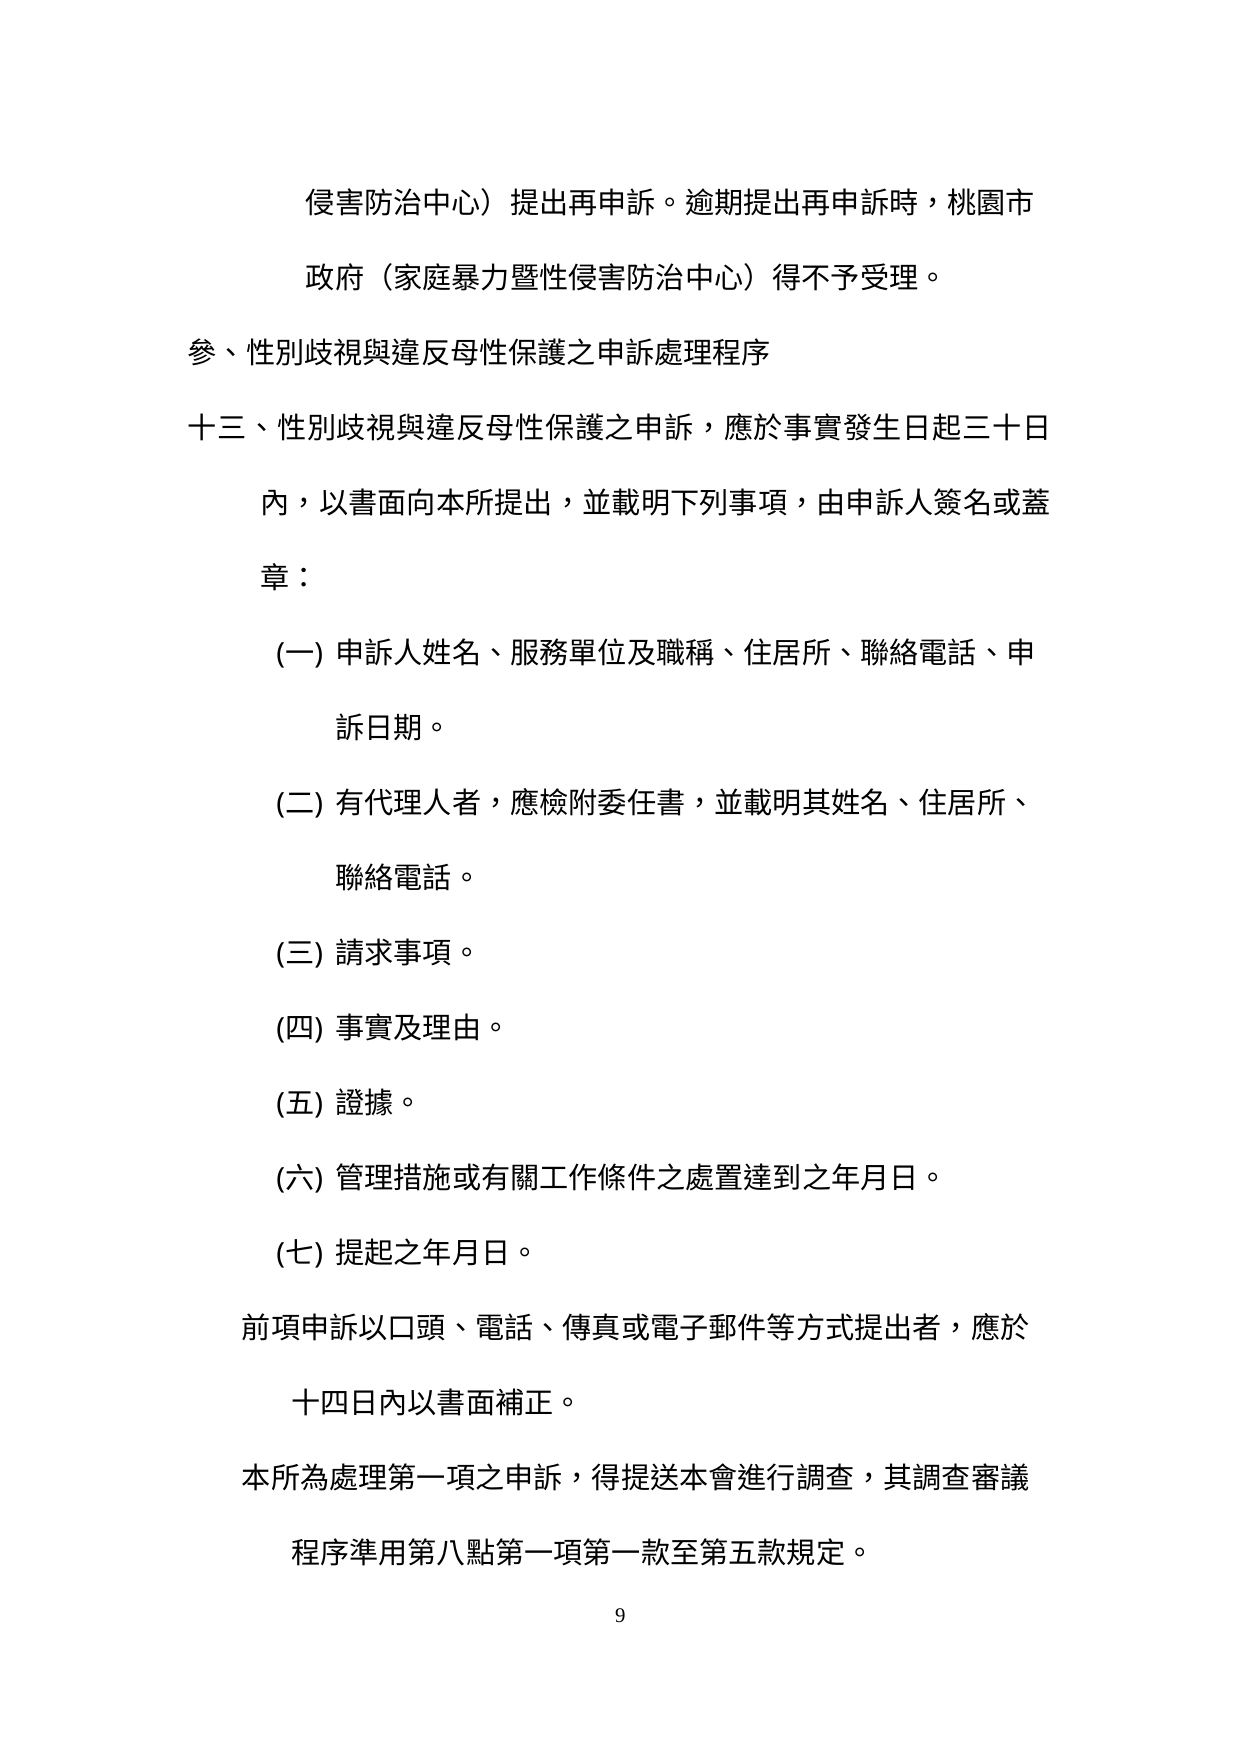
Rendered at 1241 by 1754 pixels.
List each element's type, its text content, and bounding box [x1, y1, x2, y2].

list 請求事項。 [276, 914, 1053, 989]
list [247, 164, 1053, 314]
text 參、性別歧視與違反母性保護之申訴處理程序 [187, 314, 1053, 389]
list 管理措施或有關工作條件之處置達到之年月日。 [276, 1139, 1053, 1214]
list 事實及理由。 [276, 989, 1053, 1064]
text 十三、性別歧視與違反母性保護之申訴，應於事實發生日起三十日內，以書面向本所提出，並載明下列事項，由申訴人簽名或蓋章： [187, 389, 1053, 614]
text 前項申訴以口頭、電話、傳真或電子郵件等方式提出者，應於十四日內以書面補正。 [196, 1289, 1053, 1439]
list 有代理人者，應檢附委任書，並載明其姓名、住居所、聯絡電話。 [276, 764, 1053, 914]
text 本所為處理第一項之申訴，得提送本會進行調查，其調查審議程序準用第八點第一項第一款至第五款規定。 [196, 1439, 1053, 1589]
list 提起之年月日。 [276, 1214, 1053, 1289]
list 證據。 [276, 1064, 1053, 1139]
list 申訴人姓名、服務單位及職稱、住居所、聯絡電話、申訴日期。 [276, 614, 1053, 764]
